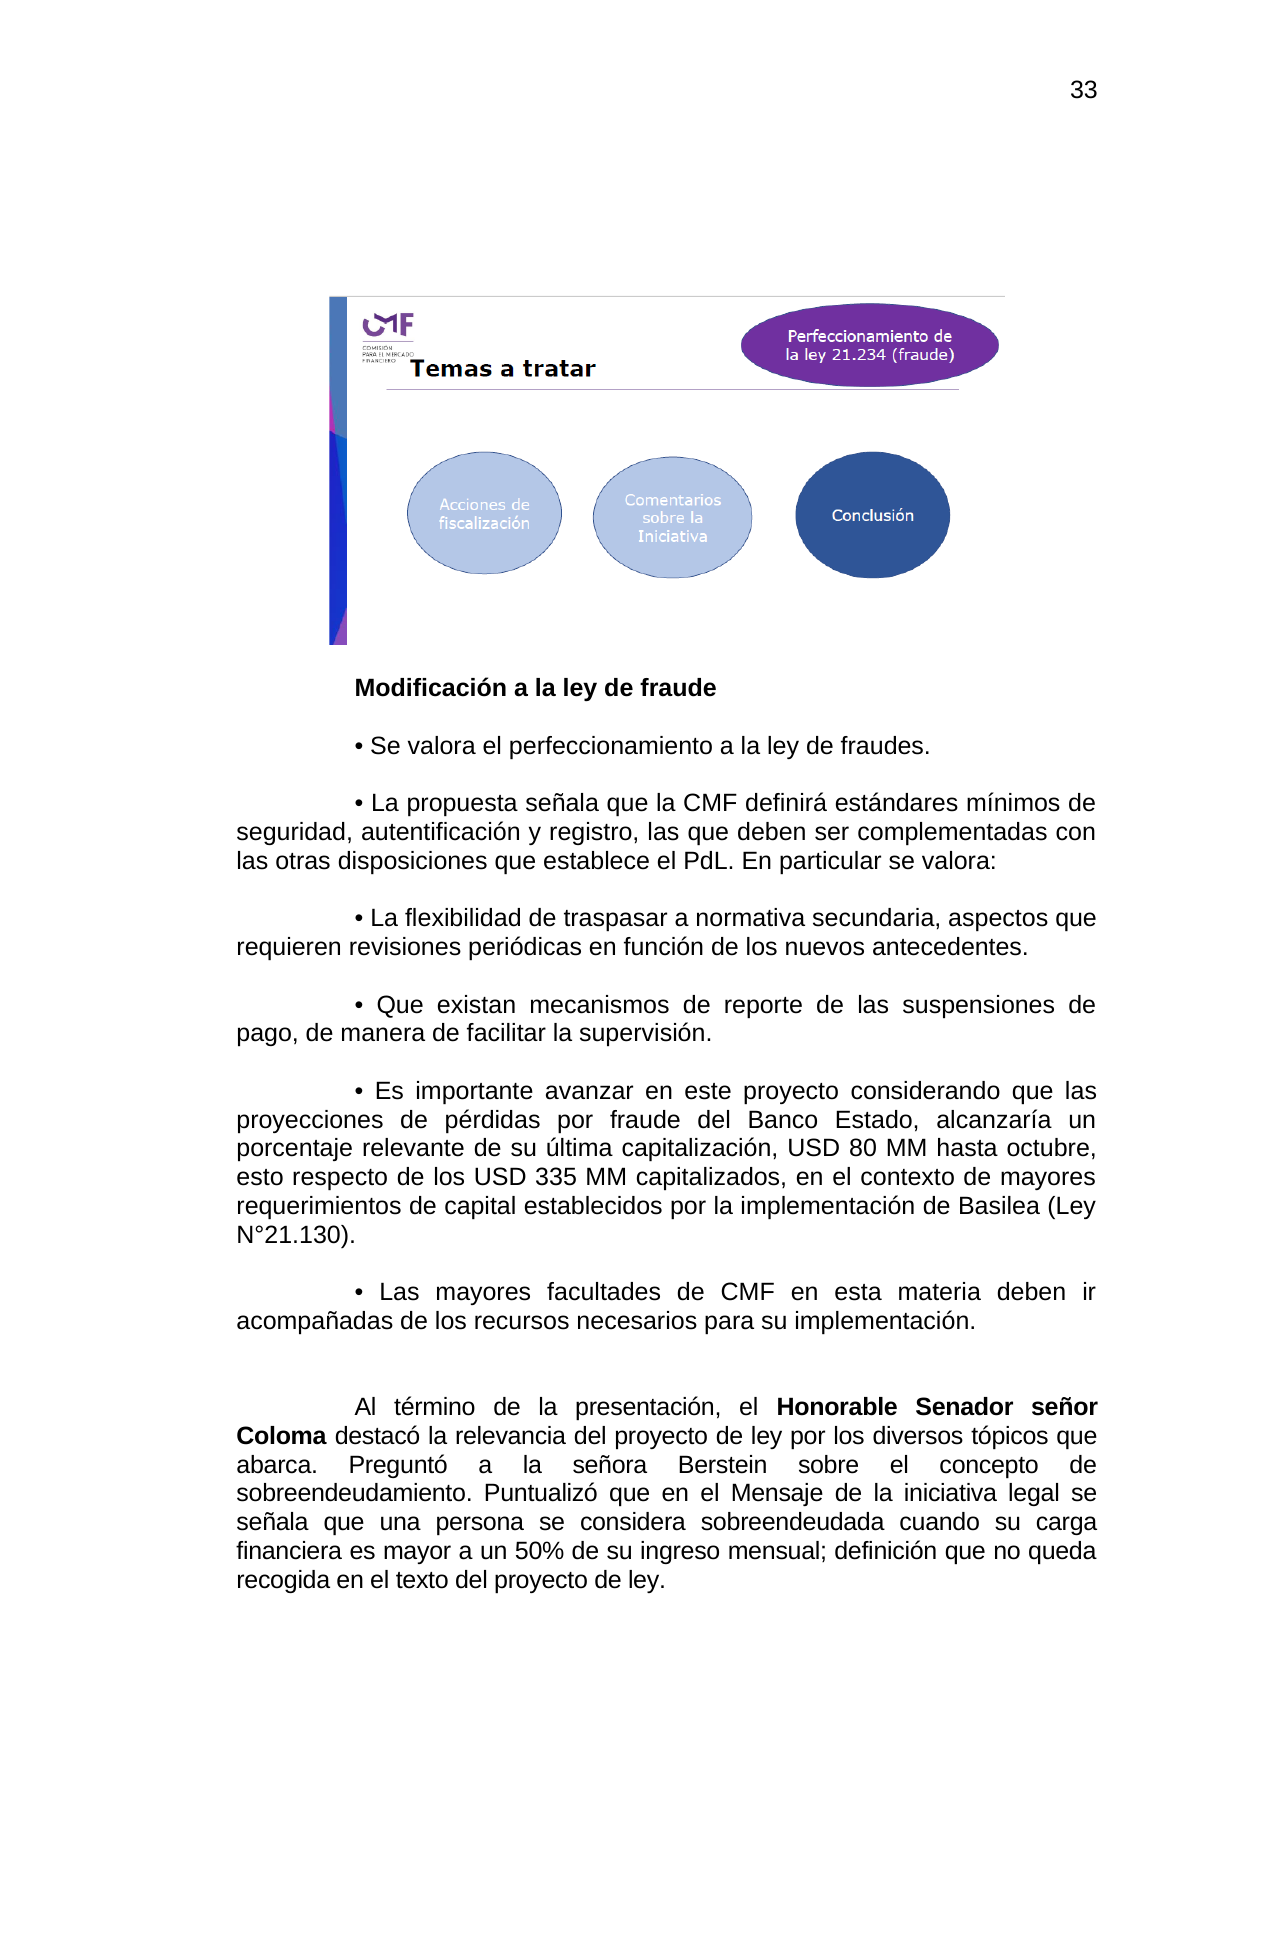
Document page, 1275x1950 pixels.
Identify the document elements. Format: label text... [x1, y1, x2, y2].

text • La flexibilidad de traspasar a normativa secundaria, aspectos que requieren revisiones periódicas en función de los nuevos antecedentes. [236, 903, 1098, 961]
text • La propuesta señala que la CMF definirá estándares mínimos de seguridad, autentificación y registro, las que deben ser complementadas con las otras disposiciones que establece el PdL. En particular se valora: [236, 788, 1098, 875]
text • Es importante avanzar en este proyecto considerando que las proyecciones de pérdidas por fraude del Banco Estado, alcanzaría un porcentaje relevante de su última capitalización, USD 80 MM hasta octubre, esto respecto de los USD 335 MM capitalizados, en el contexto de mayores requerimientos de capital establecidos por la implementación de Basilea (Ley N°21.130). [236, 1076, 1098, 1248]
text Modificación a la ley de fraude [236, 673, 1098, 702]
text • Las mayores facultades de CMF en esta materia deben ir acompañadas de los recursos necesarios para su implementación. [236, 1277, 1098, 1335]
picture [329, 295, 1005, 645]
text • Que existan mecanismos de reporte de las suspensiones de pago, de manera de facilitar la supervisión. [236, 990, 1098, 1047]
text Al término de la presentación, el Honorable Senador señor Coloma destacó la relevancia del proyecto de ley por los diversos tópicos que abarca. Preguntó a la señora Berstein sobre el concepto de sobreendeudamiento. Puntualizó que en el Mensaje de la iniciativa legal se señala que una persona se considera sobreendeudada cuando su carga financiera es mayor a un 50% de su ingreso mensual; definición que no queda recogida en el texto del proyecto de ley. [236, 1392, 1098, 1593]
text • Se valora el perfeccionamiento a la ley de fraudes. [236, 731, 1098, 760]
